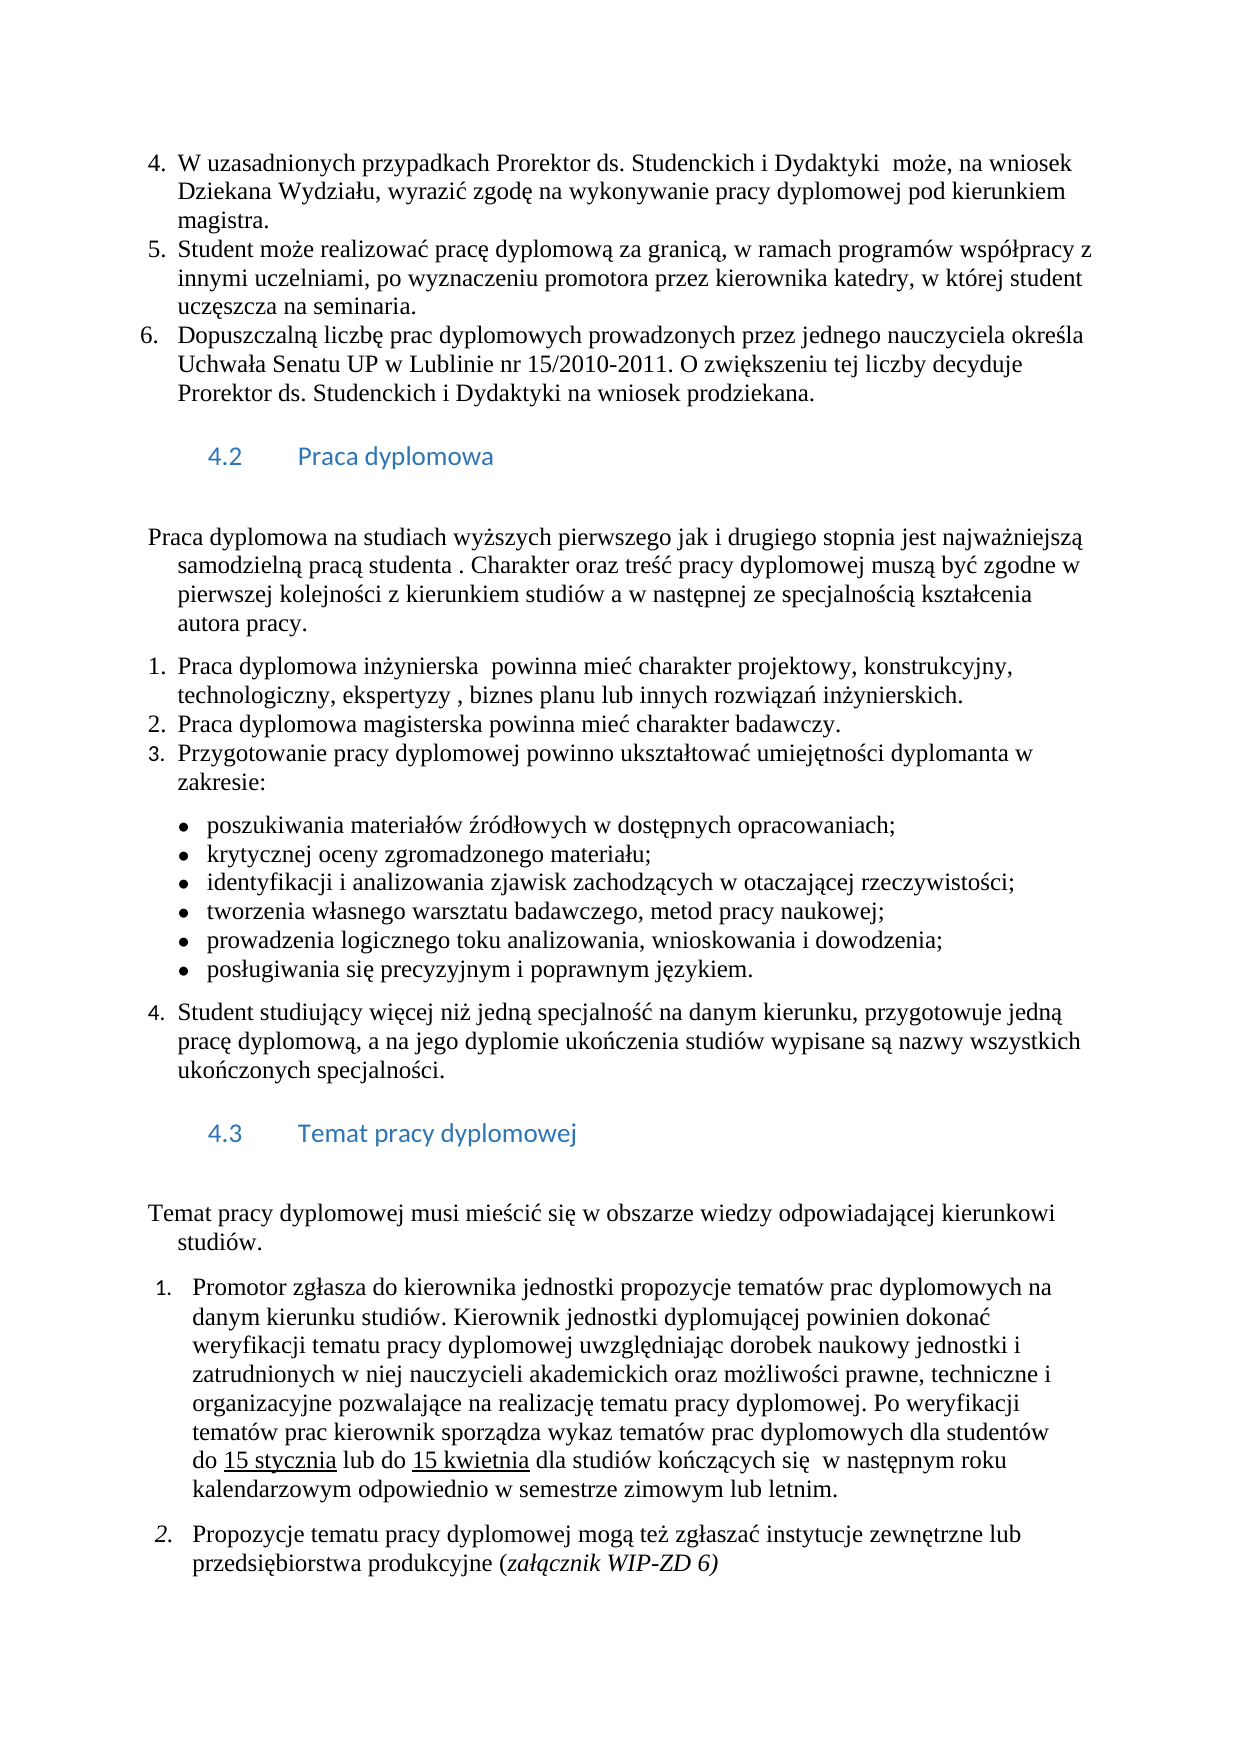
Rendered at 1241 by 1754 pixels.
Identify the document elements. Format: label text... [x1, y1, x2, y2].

list Student może realizować pracę dyplomową za granicą, w ramach programów współpracy z innymi uczelniami, po wyznaczeniu promotora przez kierownika katedry, w której student uczęszcza na seminaria. [148, 234, 1093, 320]
list poszukiwania materiałów źródłowych w dostępnych opracowaniach; [177, 810, 1093, 839]
text Praca dyplomowa na studiach wyższych pierwszego jak i drugiego stopnia jest najważniejszą samodzielną pracą studenta . Charakter oraz treść pracy dyplomowej muszą być zgodne w pierwszej kolejności z kierunkiem studiów a w następnej ze specjalnością kształcenia autora pracy. [148, 522, 1093, 637]
list Przygotowanie pracy dyplomowej powinno ukształtować umiejętności dyplomanta w zakresie: [148, 738, 1093, 795]
list krytycznej oceny zgromadzonego materiału; [177, 839, 1093, 867]
list identyfikacji i analizowania zjawisk zachodzących w otaczającej rzeczywistości; [177, 867, 1093, 896]
list prowadzenia logicznego toku analizowania, wnioskowania i dowodzenia; [177, 925, 1093, 954]
list Praca dyplomowa inżynierska powinna mieć charakter projektowy, konstrukcyjny, technologiczny, ekspertyzy , biznes planu lub innych rozwiązań inżynierskich. [148, 651, 1093, 709]
list W uzasadnionych przypadkach Prorektor ds. Studenckich i Dydaktyki może, na wniosek Dziekana Wydziału, wyrazić zgodę na wykonywanie pracy dyplomowej pod kierunkiem magistra. [148, 148, 1093, 234]
list tworzenia własnego warsztatu badawczego, metod pracy naukowej; [177, 896, 1093, 925]
subtitle Praca dyplomowa [208, 439, 1093, 472]
list Propozycje tematu pracy dyplomowej mogą też zgłaszać instytucje zewnętrzne lub przedsiębiorstwa produkcyjne (załącznik WIP-ZD 6) [154, 1519, 1093, 1577]
list Praca dyplomowa magisterska powinna mieć charakter badawczy. [148, 709, 1093, 738]
subtitle Temat pracy dyplomowej [208, 1116, 1093, 1149]
text Temat pracy dyplomowej musi mieścić się w obszarze wiedzy odpowiadającej kierunkowi studiów. [148, 1198, 1093, 1256]
list posługiwania się precyzyjnym i poprawnym językiem. [177, 954, 1093, 982]
list Dopuszczalną liczbę prac dyplomowych prowadzonych przez jednego nauczyciela określa Uchwała Senatu UP w Lublinie nr 15/2010-2011. O zwiększeniu tej liczby decyduje Prorektor ds. Studenckich i Dydaktyki na wniosek prodziekana. [140, 320, 1093, 406]
list Promotor zgłasza do kierownika jednostki propozycje tematów prac dyplomowych na danym kierunku studiów. Kierownik jednostki dyplomującej powinien dokonać weryfikacji tematu pracy dyplomowej uwzględniając dorobek naukowy jednostki i zatrudnionych w niej nauczycieli akademickich oraz możliwości prawne, techniczne i organizacyjne pozwalające na realizację tematu pracy dyplomowej. Po weryfikacji tematów prac kierownik sporządza wykaz tematów prac dyplomowych dla studentów do 15 stycznia lub do 15 kwietnia dla studiów kończących się w następnym roku kalendarzowym odpowiednio w semestrze zimowym lub letnim. [154, 1272, 1093, 1503]
list Student studiujący więcej niż jedną specjalność na danym kierunku, przygotowuje jedną pracę dyplomową, a na jego dyplomie ukończenia studiów wypisane są nazwy wszystkich ukończonych specjalności. [148, 997, 1093, 1084]
